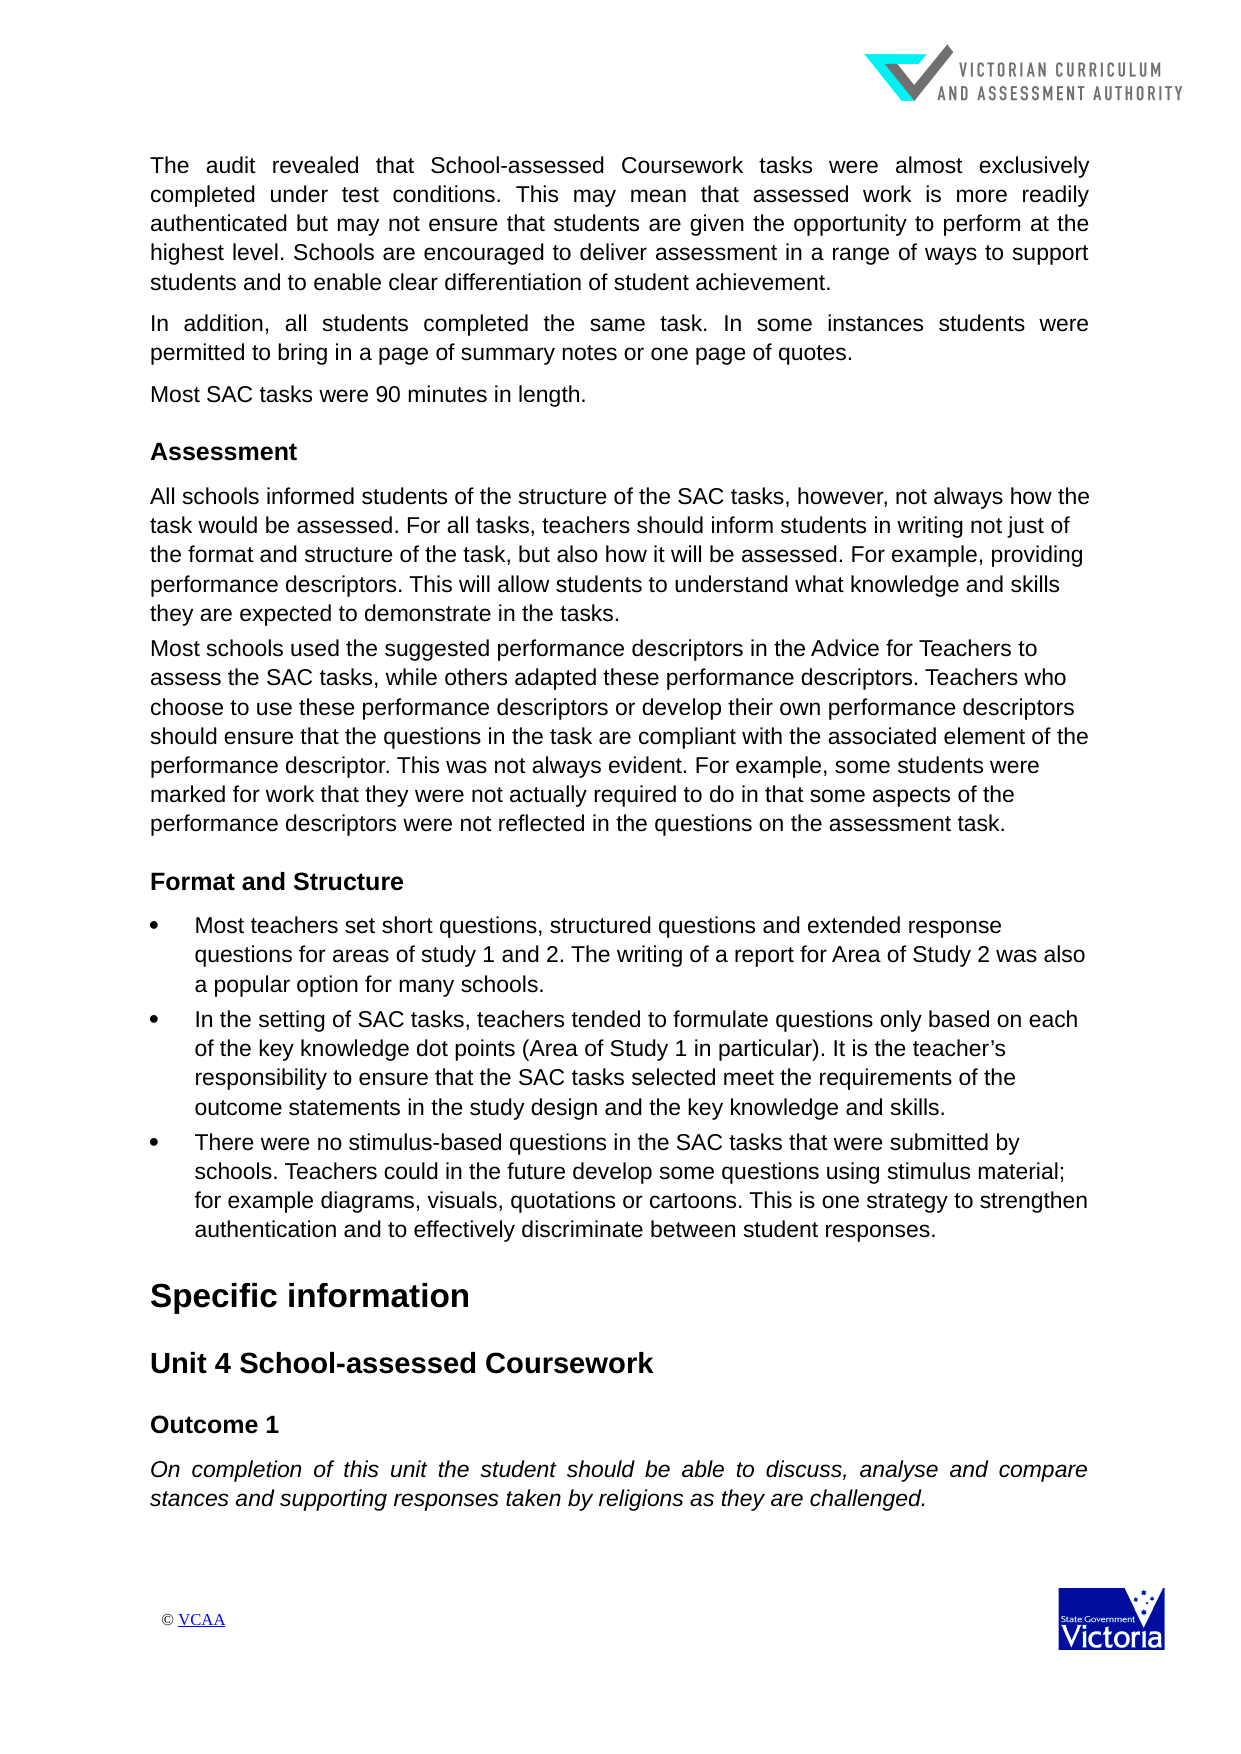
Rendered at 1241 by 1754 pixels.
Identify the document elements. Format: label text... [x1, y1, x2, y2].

subtitle Format and Structure [150, 867, 1090, 896]
list In the setting of SAC tasks, teachers tended to formulate questions only based on each of the key knowledge dot points (Area of Study 1 in particular). It is the teacher’s responsibility to ensure that the SAC tasks selected meet the requirements of the outcome statements in the study design and the key knowledge and skills. [150, 1004, 1090, 1121]
text The audit revealed that School-assessed Coursework tasks were almost exclusively completed under test conditions. This may mean that assessed work is more readily authenticated but may not ensure that students are given the opportunity to perform at the highest level. Schools are encouraged to deliver assessment in a range of ways to support students and to enable clear differentiation of student achievement. [150, 150, 1090, 296]
text All schools informed students of the structure of the SAC tasks, however, not always how the task would be assessed. For all tasks, teachers should inform students in writing not just of the format and structure of the task, but also how it will be assessed. For example, providing performance descriptors. This will allow students to understand what knowledge and skills they are expected to demonstrate in the tasks. [150, 481, 1090, 627]
text On completion of this unit the student should be able to discuss, analyse and compare stances and supporting responses taken by religions as they are challenged. [150, 1454, 1090, 1512]
text Most schools used the suggested performance descriptors in the Advice for Teachers to assess the SAC tasks, while others adapted these performance descriptors. Teachers who choose to use these performance descriptors or develop their own performance descriptors should ensure that the questions in the task are compliant with the associated element of the performance descriptor. This was not always evident. For example, some students were marked for work that they were not actually required to do in that some aspects of the performance descriptors were not reflected in the questions on the assessment task. [150, 633, 1090, 837]
subtitle Specific information [150, 1277, 1090, 1314]
text In addition, all students completed the same task. In some instances students were permitted to bring in a page of summary notes or one page of quotes. [150, 308, 1090, 367]
subtitle Outcome 1 [150, 1410, 1090, 1439]
picture [1058, 1588, 1165, 1650]
picture [864, 44, 1185, 105]
text Most SAC tasks were 90 minutes in length. [150, 379, 1090, 408]
list Most teachers set short questions, structured questions and extended response questions for areas of study 1 and 2. The writing of a report for Area of Study 2 was also a popular option for many schools. [150, 910, 1090, 998]
subtitle Unit 4 School-assessed Coursework [150, 1344, 1090, 1381]
list There were no stimulus-based questions in the SAC tasks that were submitted by schools. Teachers could in the future develop some questions using stimulus material; for example diagrams, visuals, quotations or cartoons. This is one strategy to strengthen authentication and to effectively discriminate between student responses. [150, 1127, 1090, 1244]
subtitle Assessment [150, 437, 1090, 467]
